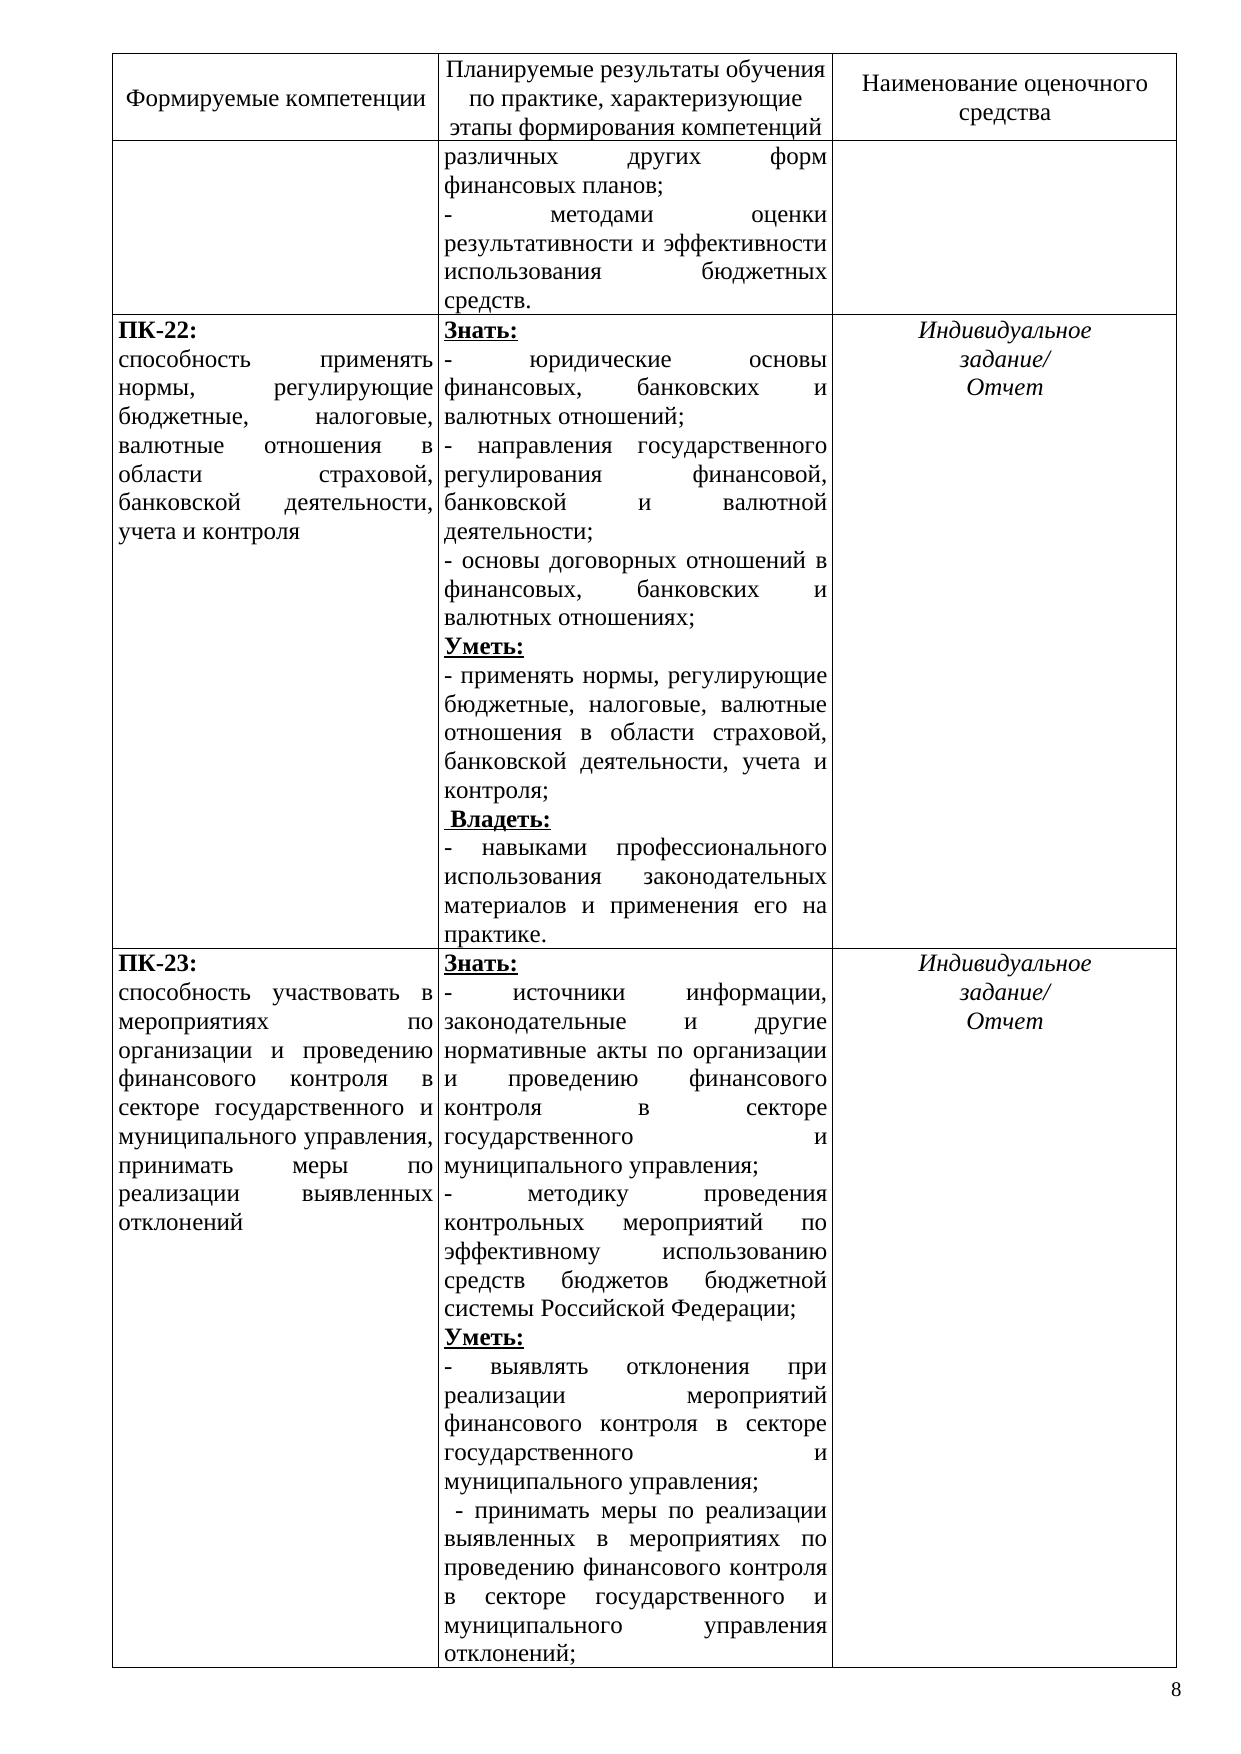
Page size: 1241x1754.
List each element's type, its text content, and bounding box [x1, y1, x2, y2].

table_header Наименование оценочного средства [833, 54, 1176, 140]
table_header Формируемые компетенции [113, 54, 438, 140]
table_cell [833, 141, 1176, 314]
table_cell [113, 949, 438, 1667]
table_cell Индивидуальное задание/ Отчет [833, 315, 1176, 947]
table_cell Знать: - юридические основы финансовых, банковских и валютных отношений; - направления государственного регулирования финансовой, банковской и валютной деятельности; - основы договорных отношений в финансовых, банковских и валютных отношениях; Уметь: - применять нормы, регулирующие бюджетные, налоговые, валютные отношения в области страховой, банковской деятельности, учета и контроля; Владеть: - навыками профессионального использования законодательных материалов и применения его на практике. [439, 315, 832, 947]
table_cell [439, 141, 832, 314]
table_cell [439, 949, 832, 1667]
table_cell ПК-22: способность применять нормы, регулирующие бюджетные, налоговые, валютные отношения в области страховой, банковской деятельности, учета и контроля [113, 315, 438, 947]
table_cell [113, 141, 438, 314]
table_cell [833, 949, 1176, 1667]
table_header Планируемые результаты обучения по практике, характеризующие этапы формирования компетенций [439, 54, 832, 140]
